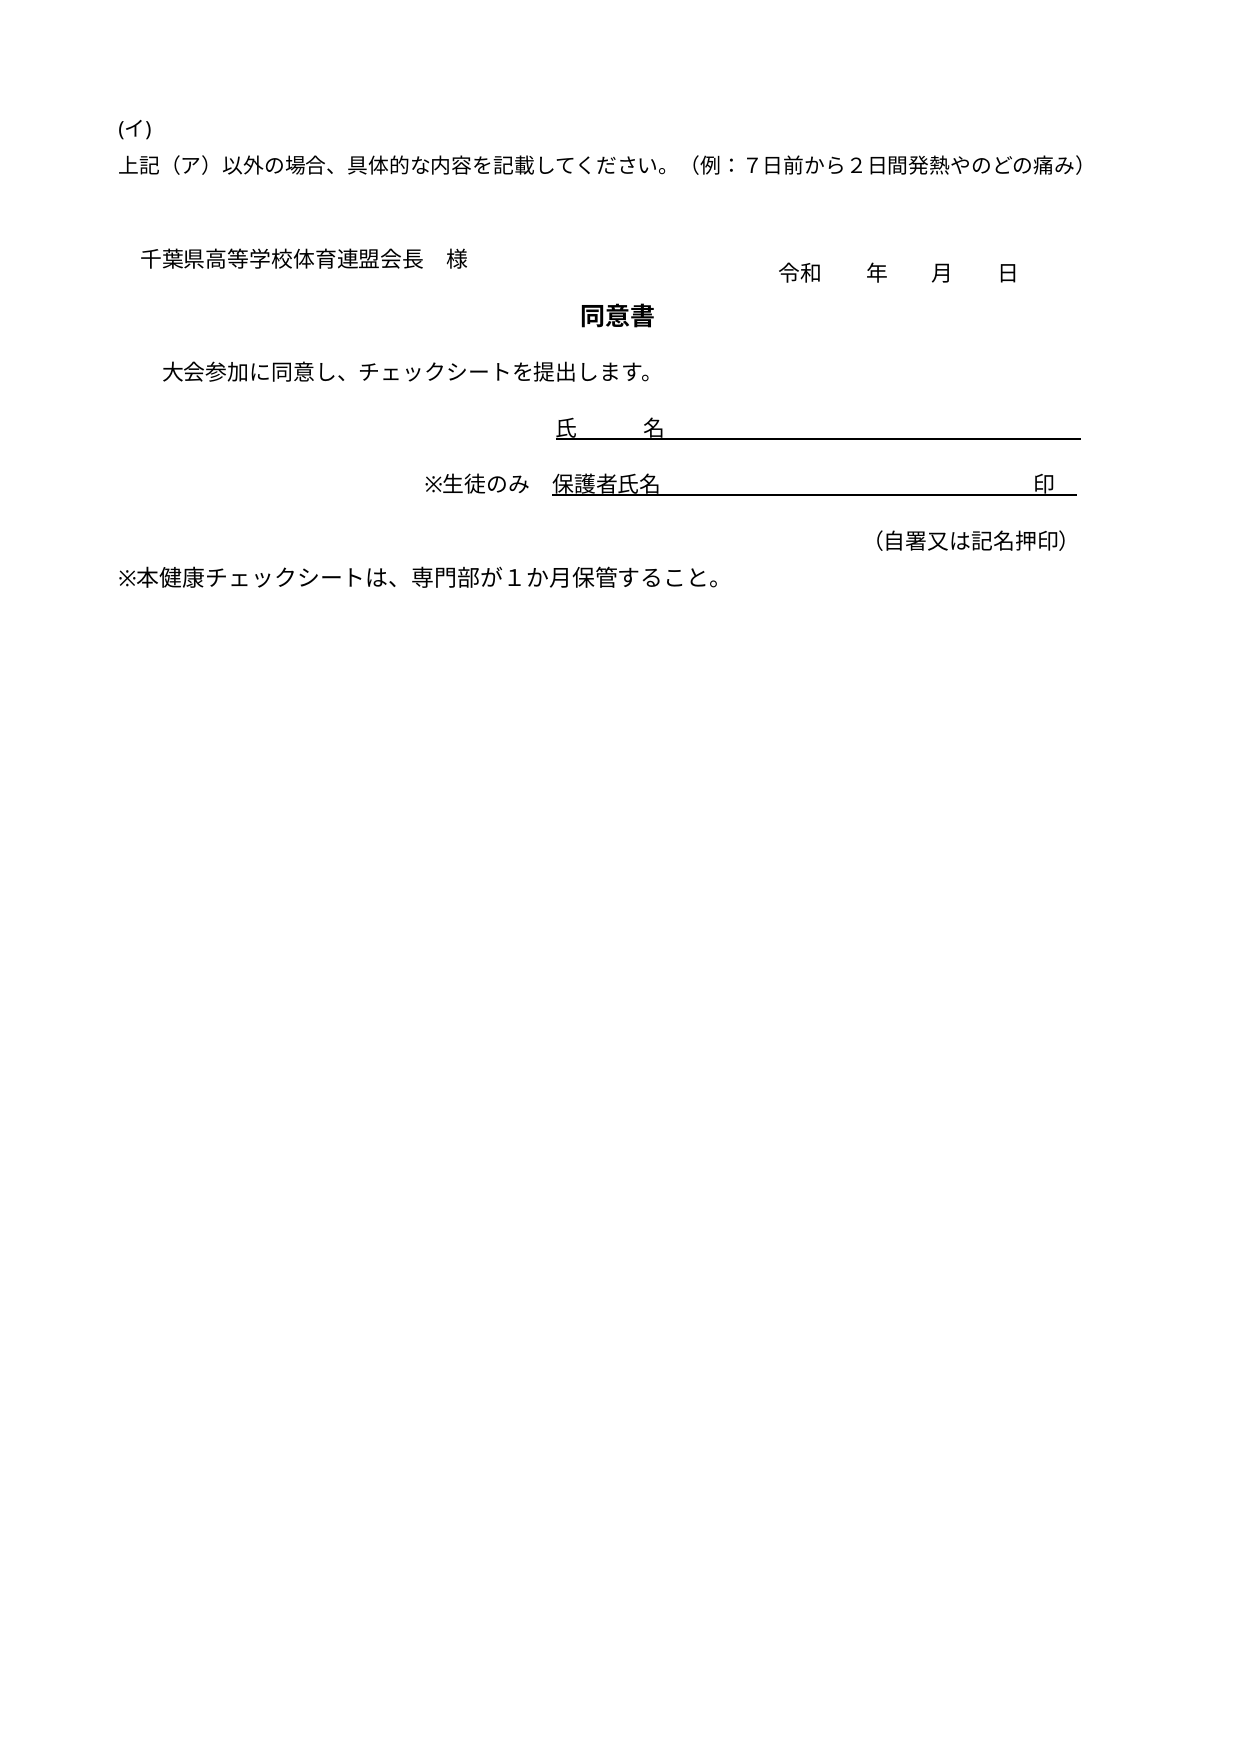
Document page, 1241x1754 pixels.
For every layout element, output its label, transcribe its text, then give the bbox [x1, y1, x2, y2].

text ※本健康チェックシートは、専門部が１か月保管すること。 [118, 558, 1122, 596]
